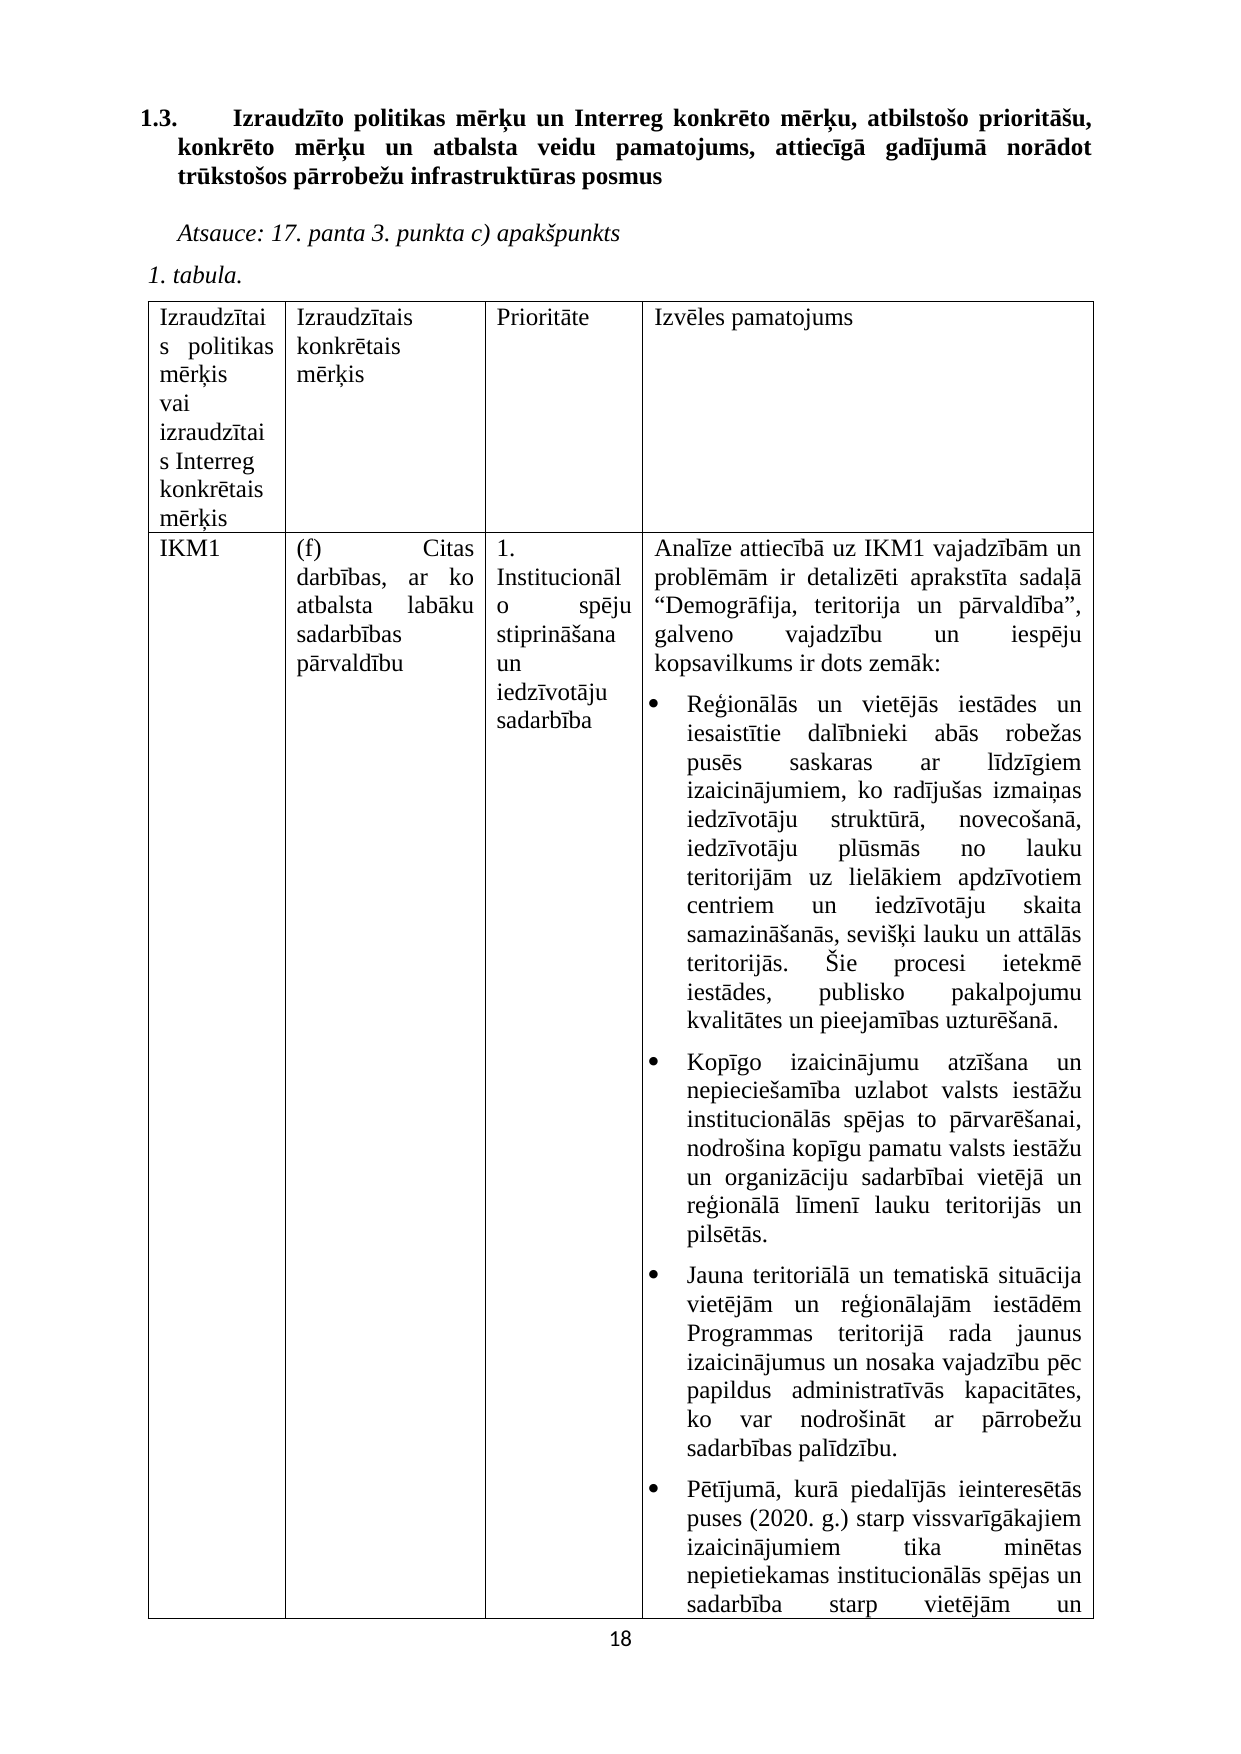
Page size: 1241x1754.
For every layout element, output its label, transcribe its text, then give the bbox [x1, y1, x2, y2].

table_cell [286, 533, 485, 1618]
table_header Prioritāte [486, 302, 642, 532]
table_header Izraudzītais politikas mērķis vai izraudzītais Interreg konkrētais mērķis [149, 302, 285, 532]
table_header Izvēles pamatojums [643, 302, 1093, 532]
table_cell IKM1 [149, 533, 285, 1618]
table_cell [643, 533, 1093, 1618]
list Izraudzīto politikas mērķu un Interreg konkrēto mērķu, atbilstošo prioritāšu, konkrēto mērķu un atbalsta veidu pamatojums, attiecīgā gadījumā norādot trūkstošos pārrobežu infrastruktūras posmus [140, 103, 1093, 190]
text 1. tabula. [148, 260, 1093, 288]
table_header Izraudzītais konkrētais mērķis [286, 302, 485, 532]
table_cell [486, 533, 642, 1618]
list Atsauce: 17. panta 3. punkta c) apakšpunkts [177, 218, 1093, 247]
